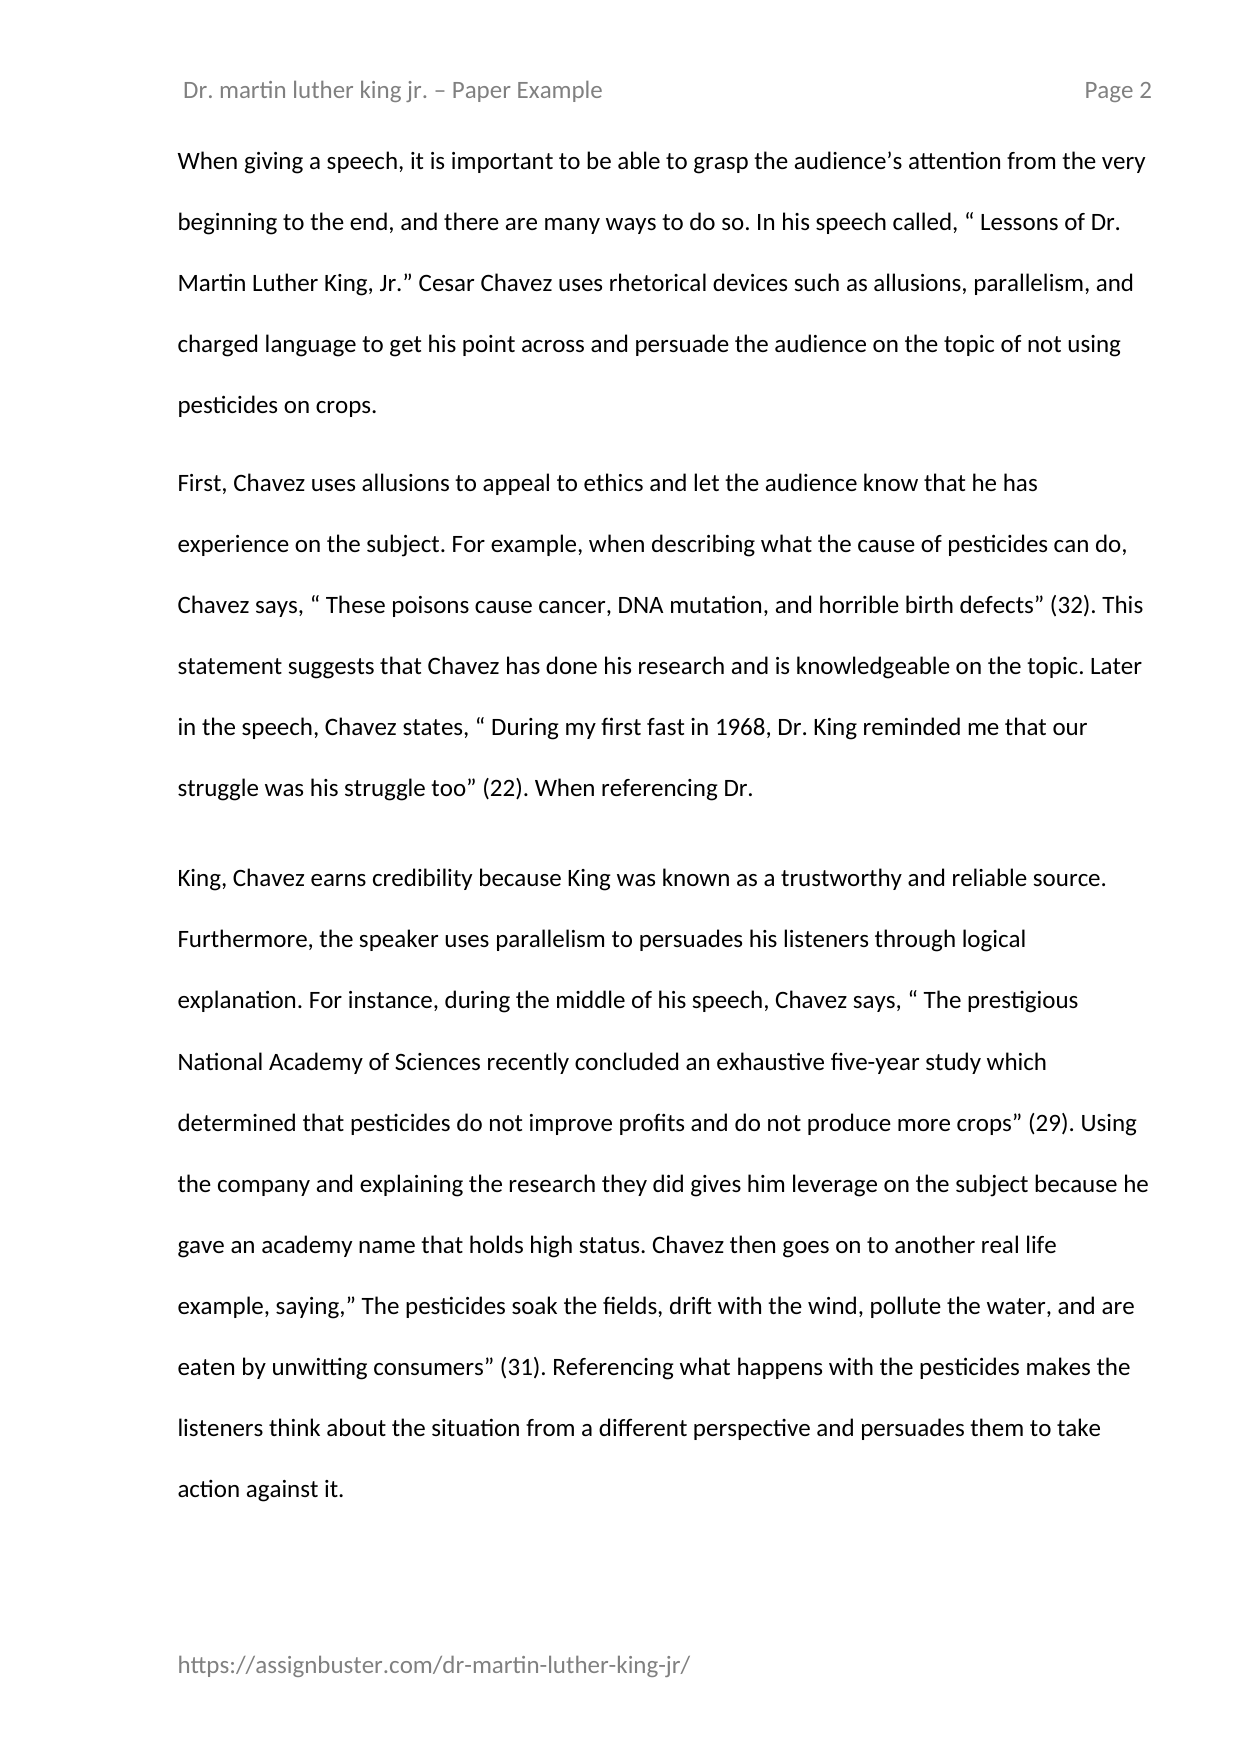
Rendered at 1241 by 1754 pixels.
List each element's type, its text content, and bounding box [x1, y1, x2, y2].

text First, Chavez uses allusions to appeal to ethics and let the audience know that he has experience on the subject. For example, when describing what the cause of pesticides can do, Chavez says, “ These poisons cause cancer, DNA mutation, and horrible birth defects” (32). This statement suggests that Chavez has done his research and is knowledgeable on the topic. Later in the speech, Chavez states, “ During my first fast in 1968, Dr. King reminded me that our struggle was his struggle too” (22). When referencing Dr. [177, 467, 1152, 803]
text When giving a speech, it is important to be able to grasp the audience’s attention from the very beginning to the end, and there are many ways to do so. In his speech called, “ Lessons of Dr. Martin Luther King, Jr.” Cesar Chavez uses rhetorical devices such as allusions, parallelism, and charged language to get his point across and persuade the audience on the topic of not using pesticides on crops. [177, 145, 1152, 420]
text King, Chavez earns credibility because King was known as a trustworthy and reliable source. Furthermore, the speaker uses parallelism to persuades his listeners through logical explanation. For instance, during the middle of his speech, Chavez says, “ The prestigious National Academy of Sciences recently concluded an exhaustive five-year study which determined that pesticides do not improve profits and do not produce more crops” (29). Using the company and explaining the research they did gives him leverage on the subject because he gave an academy name that holds high status. Chavez then goes on to another real life example, saying,” The pesticides soak the fields, drift with the wind, pollute the water, and are eaten by unwitting consumers” (31). Referencing what happens with the pesticides makes the listeners think about the situation from a different perspective and persuades them to take action against it. [177, 863, 1152, 1503]
